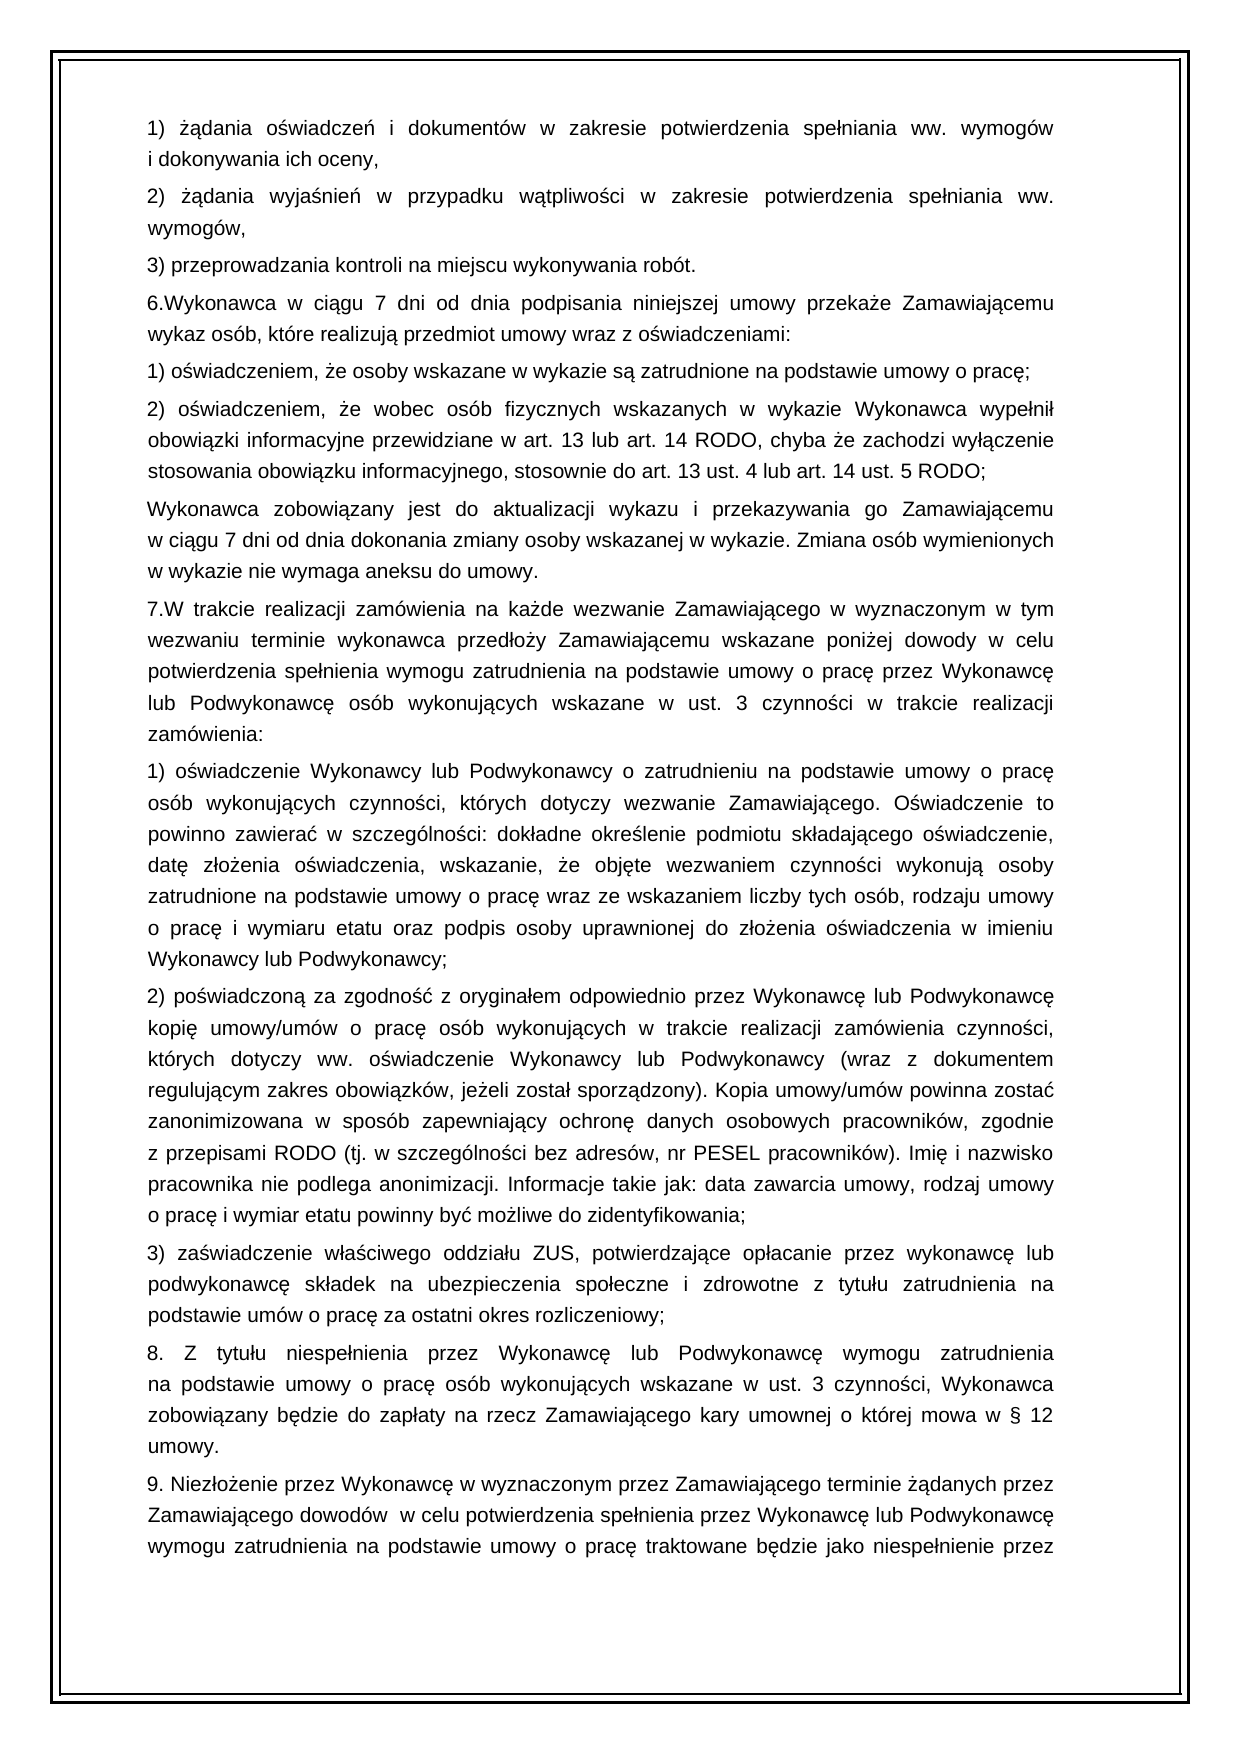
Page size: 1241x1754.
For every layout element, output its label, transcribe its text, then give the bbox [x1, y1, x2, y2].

text Wykonawca zobowiązany jest do aktualizacji wykazu i przekazywania go Zamawiającemu w ciągu 7 dni od dnia dokonania zmiany osoby wskazanej w wykazie. Zmiana osób wymienionych w wykazie nie wymaga aneksu do umowy. [147, 491, 1055, 585]
text 8. Z tytułu niespełnienia przez Wykonawcę lub Podwykonawcę wymogu zatrudnienia na podstawie umowy o pracę osób wykonujących wskazane w ust. 3 czynności, Wykonawca zobowiązany będzie do zapłaty na rzecz Zamawiającego kary umownej o której mowa w § 12 umowy. [147, 1335, 1055, 1460]
text 6.Wykonawca w ciągu 7 dni od dnia podpisania niniejszej umowy przekaże Zamawiającemu wykaz osób, które realizują przedmiot umowy wraz z oświadczeniami: [147, 285, 1055, 348]
text 1) oświadczenie Wykonawcy lub Podwykonawcy o zatrudnieniu na podstawie umowy o pracę osób wykonujących czynności, których dotyczy wezwanie Zamawiającego. Oświadczenie to powinno zawierać w szczególności: dokładne określenie podmiotu składającego oświadczenie, datę złożenia oświadczenia, wskazanie, że objęte wezwaniem czynności wykonują osoby zatrudnione na podstawie umowy o pracę wraz ze wskazaniem liczby tych osób, rodzaju umowy o pracę i wymiaru etatu oraz podpis osoby uprawnionej do złożenia oświadczenia w imieniu Wykonawcy lub Podwykonawcy; [147, 754, 1055, 973]
text 7.W trakcie realizacji zamówienia na każde wezwanie Zamawiającego w wyznaczonym w tym wezwaniu terminie wykonawca przedłoży Zamawiającemu wskazane poniżej dowody w celu potwierdzenia spełnienia wymogu zatrudnienia na podstawie umowy o pracę przez Wykonawcę lub Podwykonawcę osób wykonujących wskazane w ust. 3 czynności w trakcie realizacji zamówienia: [147, 591, 1055, 748]
text 1) żądania oświadczeń i dokumentów w zakresie potwierdzenia spełniania ww. wymogów i dokonywania ich oceny, [147, 110, 1055, 173]
text 2) poświadczoną za zgodność z oryginałem odpowiednio przez Wykonawcę lub Podwykonawcę kopię umowy/umów o pracę osób wykonujących w trakcie realizacji zamówienia czynności, których dotyczy ww. oświadczenie Wykonawcy lub Podwykonawcy (wraz z dokumentem regulującym zakres obowiązków, jeżeli został sporządzony). Kopia umowy/umów powinna zostać zanonimizowana w sposób zapewniający ochronę danych osobowych pracowników, zgodnie z przepisami RODO (tj. w szczególności bez adresów, nr PESEL pracowników). Imię i nazwisko pracownika nie podlega anonimizacji. Informacje takie jak: data zawarcia umowy, rodzaj umowy o pracę i wymiar etatu powinny być możliwe do zidentyfikowania; [147, 979, 1055, 1229]
text 3) przeprowadzania kontroli na miejscu wykonywania robót. [147, 248, 1055, 279]
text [147, 1466, 1055, 1560]
text 2) żądania wyjaśnień w przypadku wątpliwości w zakresie potwierdzenia spełniania ww. wymogów, [147, 179, 1055, 241]
text 3) zaświadczenie właściwego oddziału ZUS, potwierdzające opłacanie przez wykonawcę lub podwykonawcę składek na ubezpieczenia społeczne i zdrowotne z tytułu zatrudnienia na podstawie umów o pracę za ostatni okres rozliczeniowy; [147, 1235, 1055, 1329]
text 1) oświadczeniem, że osoby wskazane w wykazie są zatrudnione na podstawie umowy o pracę; [147, 354, 1055, 385]
text 2) oświadczeniem, że wobec osób fizycznych wskazanych w wykazie Wykonawca wypełnił obowiązki informacyjne przewidziane w art. 13 lub art. 14 RODO, chyba że zachodzi wyłączenie stosowania obowiązku informacyjnego, stosownie do art. 13 ust. 4 lub art. 14 ust. 5 RODO; [147, 391, 1055, 485]
